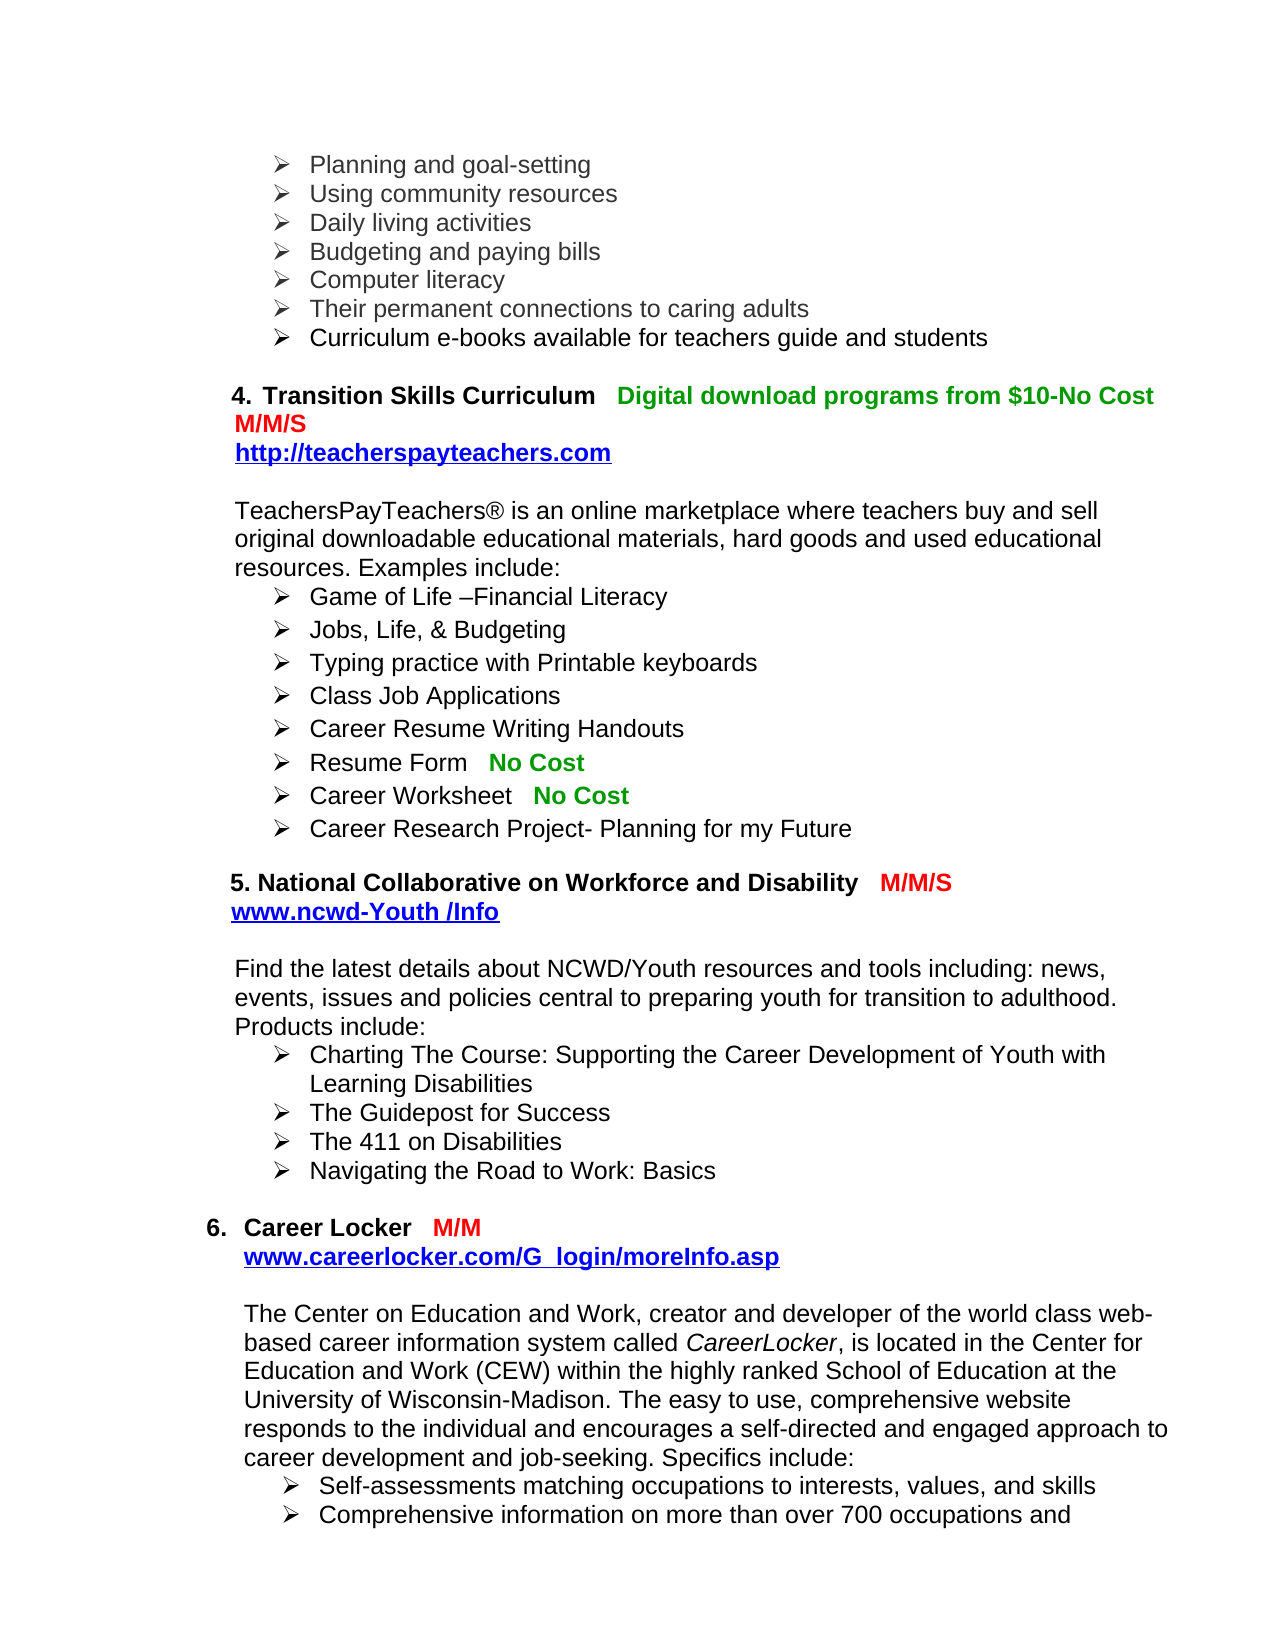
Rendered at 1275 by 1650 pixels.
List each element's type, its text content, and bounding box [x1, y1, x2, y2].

list Using community resources [272, 179, 1087, 208]
text Products include: [234, 1012, 1181, 1040]
list Class Job Applications [272, 681, 1181, 710]
list Charting The Course: Supporting the Career Development of Youth with Learning Disabilities [272, 1040, 1181, 1098]
text www.careerlocker.com/G_login/moreInfo.asp [244, 1242, 1181, 1271]
list Planning and goal-setting [272, 150, 1087, 179]
list Curriculum e-books available for teachers guide and students [272, 323, 1181, 352]
list Computer literacy [272, 265, 1087, 294]
list Transition Skills Curriculum Digital download programs from $10-No Cost M/M/S [231, 381, 1181, 438]
list Game of Life –Financial Literacy [272, 582, 1181, 611]
list Career Research Project- Planning for my Future [272, 814, 1181, 843]
list Resume Form No Cost [272, 748, 1181, 776]
list Career Resume Writing Handouts [272, 714, 1181, 743]
list The Guidepost for Success [272, 1098, 1181, 1127]
list Jobs, Life, & Budgeting [272, 615, 1181, 644]
text 5. National Collaborative on Workforce and Disability M/M/S [230, 868, 1181, 897]
list Daily living activities [272, 208, 1087, 237]
text Find the latest details about NCWD/Youth resources and tools including: news, events, issues and policies central to preparing youth for transition to adulthood. [234, 954, 1181, 1012]
list Typing practice with Printable keyboards [272, 648, 1181, 677]
list Their permanent connections to caring adults [272, 294, 1087, 323]
text www.ncwd-Youth /Info [112, 897, 1181, 925]
text The Center on Education and Work, creator and developer of the world class web-based career information system called CareerLocker, is located in the Center for Education and Work (CEW) within the highly ranked School of Education at the University of Wisconsin-Madison. The easy to use, comprehensive website responds to the individual and encourages a self-directed and engaged approach to career development and job-seeking. Specifics include: [244, 1299, 1181, 1471]
list TeachersPayTeachers® is an online marketplace where teachers buy and sell original downloadable educational materials, hard goods and used educational resources. Examples include: [234, 496, 1181, 582]
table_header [113, 1471, 1275, 1529]
list The 411 on Disabilities [272, 1127, 1181, 1156]
list Career Worksheet No Cost [272, 781, 1181, 809]
list Navigating the Road to Work: Basics [272, 1156, 1181, 1184]
list Career Locker M/M [187, 1213, 1181, 1242]
list Budgeting and paying bills [272, 237, 1087, 265]
list http://teacherspayteachers.com [178, 438, 1181, 467]
